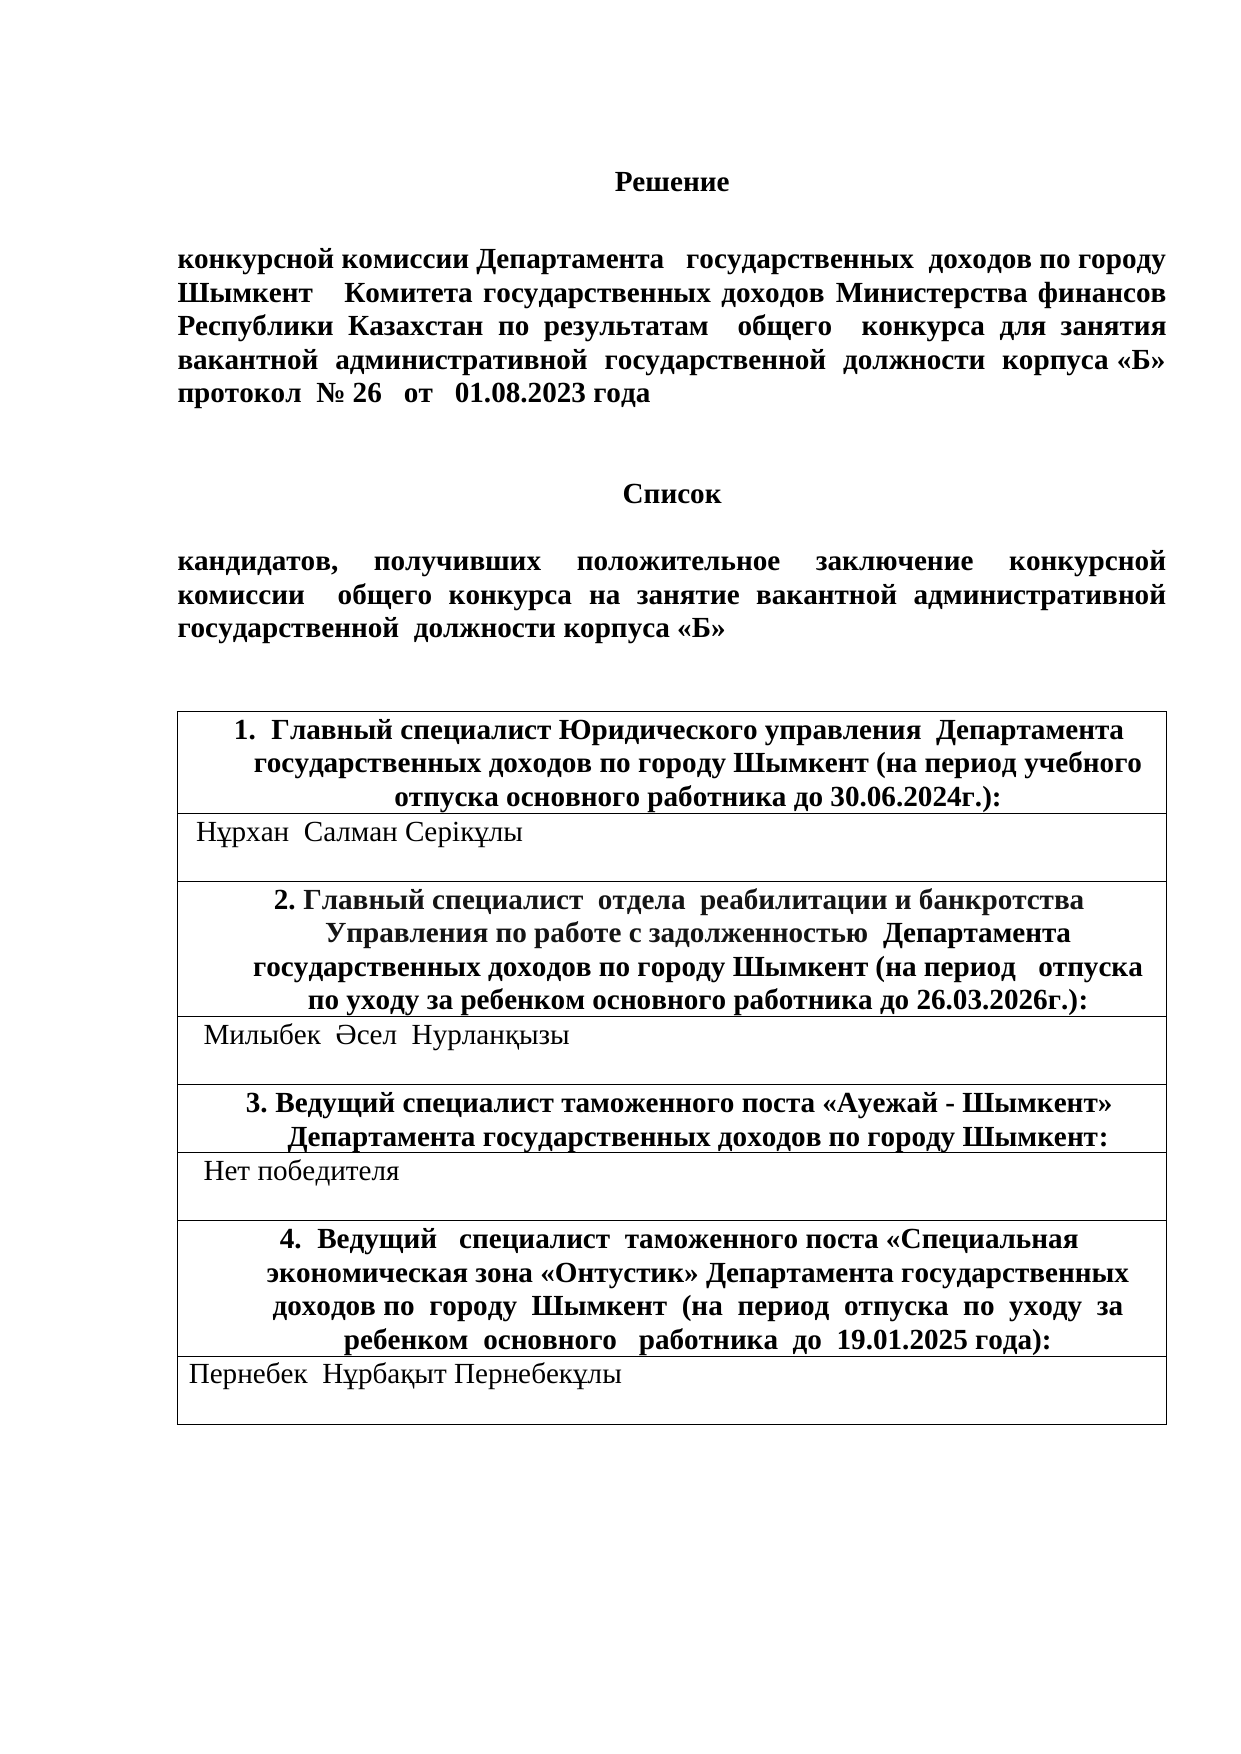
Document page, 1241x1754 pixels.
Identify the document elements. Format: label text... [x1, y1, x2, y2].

text кандидатов, получивших положительное заключение конкурсной комиссии общего конкурса на занятие вакантной административной государственной должности корпуса «Б» [177, 543, 1167, 644]
table_cell Главный специалист отдела реабилитации и банкротства Управления по работе с задолженностью Департамента государственных доходов по городу Шымкент (на период отпуска по уходу за ребенком основного работника до 26.03.2026г.): [178, 882, 1166, 1016]
table_cell Милыбек Әсел Нурланқызы [178, 1017, 1166, 1084]
table_header Главный специалист Юридического управления Департамента государственных доходов по городу Шымкент (на период учебного отпуска основного работника до 30.06.2024г.): [178, 712, 1166, 813]
table_cell Ведущий специалист таможенного поста «Ауежай - Шымкент» Департамента государственных доходов по городу Шымкент: [178, 1085, 1166, 1152]
table_cell Нет победителя [178, 1153, 1166, 1220]
table_cell Нұрхан Салман Серікұлы [178, 814, 1166, 881]
text конкурсной комиссии Департамента государственных доходов по городу Шымкент Комитета государственных доходов Министерства финансов Республики Казахстан по результатам общего конкурса для занятия вакантной административной государственной должности корпуса «Б» протокол № 26 от 01.08.2023 года [177, 241, 1167, 409]
text Список [177, 476, 1167, 510]
table_cell Пернебек Нұрбақыт Пернебекұлы [178, 1357, 1166, 1424]
text Решение [177, 164, 1167, 198]
table_cell Ведущий специалист таможенного поста «Специальная экономическая зона «Онтустик» Департамента государственных доходов по городу Шымкент (на период отпуска по уходу за ребенком основного работника до 19.01.2025 года): [178, 1221, 1166, 1356]
